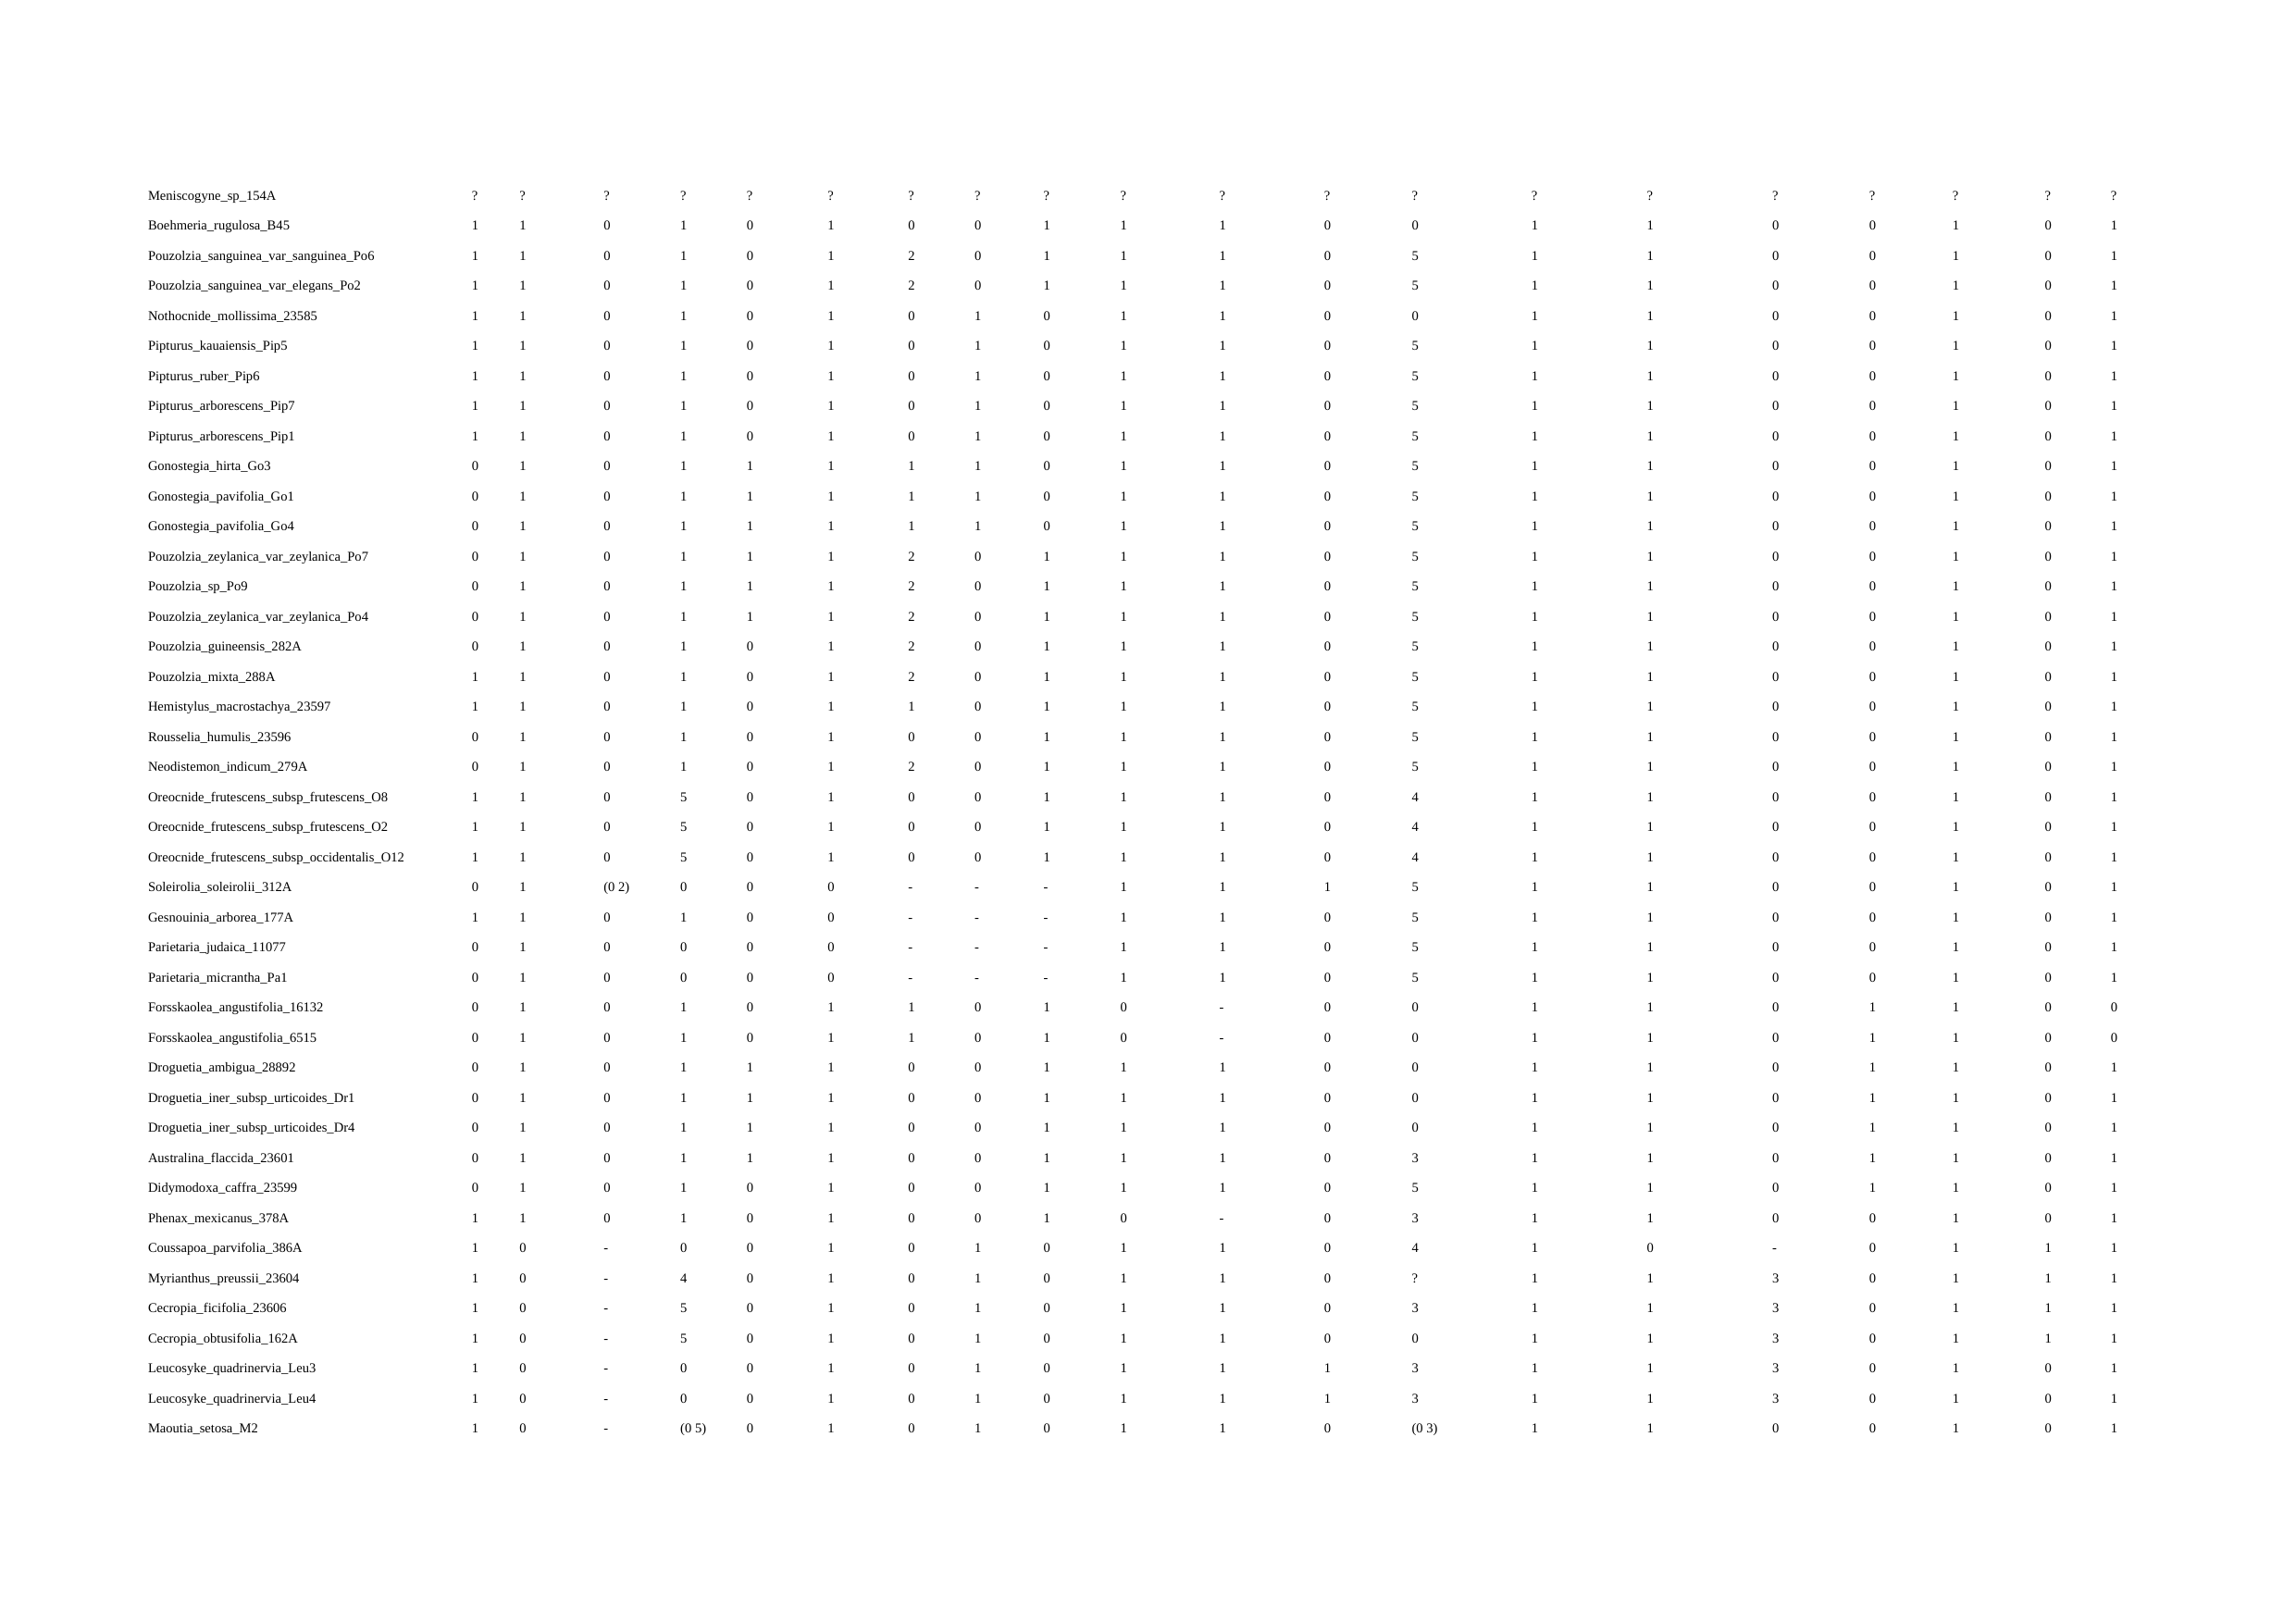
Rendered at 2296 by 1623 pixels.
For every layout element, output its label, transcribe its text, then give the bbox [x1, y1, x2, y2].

table_cell 1 [670, 1203, 736, 1233]
table_cell 0 [1313, 361, 1401, 390]
table_cell 0 [1033, 481, 1110, 511]
table_cell 0 [1636, 1233, 1761, 1262]
table_cell 1 [2034, 1293, 2100, 1322]
table_cell 0 [2034, 842, 2100, 872]
table_cell 0 [817, 902, 898, 932]
table_cell 1 [1110, 1052, 1209, 1082]
table_cell 4 [1401, 782, 1520, 812]
table_cell 1 [1110, 481, 1209, 511]
table_cell 0 [593, 301, 670, 330]
table_cell 1 [1033, 571, 1110, 601]
table_cell 1 [2100, 1143, 2167, 1172]
table_cell 1 [1110, 1413, 1209, 1443]
table_cell 1 [1520, 1383, 1636, 1413]
table_cell 1 [1209, 1052, 1313, 1082]
table_cell 1 [1033, 1022, 1110, 1052]
table_cell 0 [1762, 361, 1858, 390]
table_cell 1 [1942, 451, 2034, 480]
table_cell 1 [1636, 1203, 1761, 1233]
table_cell 1 [2100, 1112, 2167, 1142]
table_cell 0 [1313, 330, 1401, 360]
table_cell 1 [1110, 842, 1209, 872]
table_cell 1 [1636, 601, 1761, 631]
table_cell 0 [2034, 1383, 2100, 1413]
table_cell 1 [509, 631, 593, 661]
table_cell 1 [1636, 902, 1761, 932]
table_cell 1 [1636, 812, 1761, 841]
table_cell 1 [1636, 481, 1761, 511]
table_cell 1 [509, 691, 593, 721]
table_cell 0 [2034, 1112, 2100, 1142]
table_cell 1 [1636, 241, 1761, 270]
table_cell 1 [2100, 1203, 2167, 1233]
table_cell 1 [1033, 210, 1110, 240]
table_cell - [593, 1413, 670, 1443]
table_cell 1 [2100, 902, 2167, 932]
table_cell 1 [670, 511, 736, 540]
table_cell 1 [1209, 451, 1313, 480]
table_cell 1 [509, 541, 593, 571]
table_cell 0 [898, 722, 964, 751]
table_cell 0 [1033, 1323, 1110, 1353]
table_cell 0 [593, 662, 670, 691]
table_cell 0 [898, 782, 964, 812]
table_cell 1 [670, 270, 736, 300]
table_cell - [964, 932, 1033, 961]
table_cell 0 [736, 1413, 817, 1443]
table_cell 0 [670, 1383, 736, 1413]
table_cell 0 [2034, 571, 2100, 601]
table_cell 1 [509, 1143, 593, 1172]
table_cell 5 [1401, 451, 1520, 480]
table_cell 1 [1033, 842, 1110, 872]
table_cell 0 [1313, 1203, 1401, 1233]
table_cell 1 [670, 1112, 736, 1142]
table_cell 4 [1401, 812, 1520, 841]
table_cell 0 [2034, 390, 2100, 420]
table_cell 0 [461, 571, 509, 601]
table_cell 1 [1520, 270, 1636, 300]
table_cell 1 [461, 812, 509, 841]
table_cell 1 [509, 241, 593, 270]
table_cell 1 [509, 992, 593, 1022]
table_cell 1 [1110, 1323, 1209, 1353]
table_cell 0 [2034, 932, 2100, 961]
table_cell 0 [1858, 812, 1942, 841]
table_cell 1 [670, 751, 736, 781]
table_cell 1 [670, 1083, 736, 1112]
table_cell 0 [817, 962, 898, 992]
table_cell Nothocnide_mollissima_23585 [138, 301, 461, 330]
table_cell 3 [1401, 1293, 1520, 1322]
table_cell 1 [1033, 1112, 1110, 1142]
table_cell 5 [1401, 361, 1520, 390]
table_cell 1 [670, 571, 736, 601]
table_cell 0 [1858, 1413, 1942, 1443]
table_cell 1 [817, 842, 898, 872]
table_cell 1 [964, 1263, 1033, 1293]
table_cell 1 [1110, 812, 1209, 841]
table_cell 0 [1858, 1293, 1942, 1322]
table_cell 5 [670, 812, 736, 841]
table_cell Oreocnide_frutescens_subsp_frutescens_O2 [138, 812, 461, 841]
table_cell 0 [1858, 451, 1942, 480]
table_cell 0 [2034, 1022, 2100, 1052]
table_cell 0 [1858, 241, 1942, 270]
table_cell 1 [1110, 330, 1209, 360]
table_cell 1 [817, 210, 898, 240]
table_cell 1 [1942, 842, 2034, 872]
table_cell 0 [1762, 872, 1858, 901]
table_cell 1 [736, 1143, 817, 1172]
table_cell 0 [1762, 1052, 1858, 1082]
table_cell 1 [670, 541, 736, 571]
table_cell 1 [1110, 691, 1209, 721]
table_cell 1 [817, 451, 898, 480]
table_cell 1 [1858, 1112, 1942, 1142]
table_cell 1 [1033, 992, 1110, 1022]
table_cell 0 [593, 1112, 670, 1142]
table_cell 0 [1313, 601, 1401, 631]
table_cell 5 [670, 782, 736, 812]
table_cell 1 [2100, 1293, 2167, 1322]
table_cell 2 [898, 601, 964, 631]
table_cell 1 [509, 270, 593, 300]
table_cell Boehmeria_rugulosa_B45 [138, 210, 461, 240]
table_cell 0 [593, 631, 670, 661]
table_cell ? [736, 180, 817, 210]
table_cell 1 [2100, 330, 2167, 360]
table_cell 0 [593, 1052, 670, 1082]
table_cell 1 [461, 361, 509, 390]
table_cell 0 [736, 782, 817, 812]
table_cell 0 [1858, 301, 1942, 330]
table_cell 0 [593, 361, 670, 390]
table_cell ? [461, 180, 509, 210]
table_cell 0 [461, 481, 509, 511]
table_cell 1 [1209, 932, 1313, 961]
table_cell 1 [509, 511, 593, 540]
table_cell 0 [593, 812, 670, 841]
table_cell 1 [1209, 902, 1313, 932]
table_cell 0 [736, 691, 817, 721]
table_cell 1 [1033, 631, 1110, 661]
table_cell 1 [1858, 1143, 1942, 1172]
table_cell 1 [1520, 210, 1636, 240]
table_cell 1 [1520, 1022, 1636, 1052]
table_cell 0 [1313, 1323, 1401, 1353]
table_cell 1 [1110, 451, 1209, 480]
table_cell 0 [898, 421, 964, 451]
table_cell 1 [817, 1353, 898, 1382]
table_cell 1 [461, 691, 509, 721]
table_cell 3 [1762, 1353, 1858, 1382]
table_cell 1 [1858, 992, 1942, 1022]
table_cell 0 [964, 210, 1033, 240]
table_cell 1 [1636, 421, 1761, 451]
table_cell 1 [1520, 481, 1636, 511]
table_cell 1 [1942, 1172, 2034, 1202]
table_cell 1 [817, 1172, 898, 1202]
table_cell 1 [461, 1383, 509, 1413]
table_cell 0 [461, 541, 509, 571]
table_cell 0 [593, 571, 670, 601]
table_cell 1 [817, 1112, 898, 1142]
table_cell 1 [670, 390, 736, 420]
table_cell 0 [1762, 1083, 1858, 1112]
table_cell 0 [461, 1143, 509, 1172]
table_cell 1 [1636, 390, 1761, 420]
table_cell 1 [1942, 1383, 2034, 1413]
table_cell 0 [1401, 1052, 1520, 1082]
table_cell 0 [1033, 301, 1110, 330]
table_cell 2 [898, 662, 964, 691]
table_cell 2 [898, 270, 964, 300]
table_cell 0 [1033, 361, 1110, 390]
table_cell 1 [1209, 1172, 1313, 1202]
table_cell - [964, 902, 1033, 932]
table_cell 1 [964, 1413, 1033, 1443]
table_cell 1 [1209, 1383, 1313, 1413]
table_cell 0 [2034, 1353, 2100, 1382]
table_cell 0 [1762, 1172, 1858, 1202]
table_cell 0 [1313, 451, 1401, 480]
table_cell 1 [2100, 722, 2167, 751]
table_cell 1 [1033, 270, 1110, 300]
table_cell 1 [898, 451, 964, 480]
table_cell 0 [1110, 992, 1209, 1022]
table_cell 0 [2034, 662, 2100, 691]
table_cell 1 [1636, 631, 1761, 661]
table_cell 5 [1401, 541, 1520, 571]
table_cell 0 [736, 361, 817, 390]
table_cell 0 [1313, 210, 1401, 240]
table_cell 1 [1209, 1413, 1313, 1443]
table_cell 0 [2034, 1052, 2100, 1082]
table_cell 1 [1110, 1083, 1209, 1112]
table_cell 0 [1401, 301, 1520, 330]
table_cell 1 [461, 902, 509, 932]
table_cell 0 [1858, 210, 1942, 240]
table_cell 1 [1942, 1263, 2034, 1293]
table_cell Droguetia_ambigua_28892 [138, 1052, 461, 1082]
table_cell 0 [1762, 210, 1858, 240]
table_cell 0 [1033, 1233, 1110, 1262]
table_cell 0 [2034, 330, 2100, 360]
table_cell 0 [736, 842, 817, 872]
table_cell 1 [964, 301, 1033, 330]
table_cell 1 [1942, 541, 2034, 571]
table_cell 1 [509, 1022, 593, 1052]
table_cell 0 [2034, 722, 2100, 751]
table_cell Neodistemon_indicum_279A [138, 751, 461, 781]
table_cell 1 [2100, 872, 2167, 901]
table_cell 1 [1636, 992, 1761, 1022]
table_cell ? [1520, 180, 1636, 210]
table_cell 1 [736, 1112, 817, 1142]
table_cell 1 [1636, 301, 1761, 330]
table_cell 0 [1313, 571, 1401, 601]
table_cell Coussapoa_parvifolia_386A [138, 1233, 461, 1262]
table_cell 1 [461, 1323, 509, 1353]
table_cell 0 [898, 1413, 964, 1443]
table_cell 0 [736, 1353, 817, 1382]
table_cell 1 [1942, 902, 2034, 932]
table_cell 0 [1858, 1203, 1942, 1233]
table_cell 0 [2034, 270, 2100, 300]
table_cell 1 [964, 390, 1033, 420]
table_cell Pouzolzia_zeylanica_var_zeylanica_Po4 [138, 601, 461, 631]
table_cell 1 [509, 1112, 593, 1142]
table_cell 0 [1858, 902, 1942, 932]
table_cell 0 [736, 1263, 817, 1293]
table_cell 1 [2034, 1323, 2100, 1353]
table_cell 1 [509, 812, 593, 841]
table_cell 1 [1636, 1022, 1761, 1052]
table_cell 1 [1942, 571, 2034, 601]
table_cell 1 [1636, 571, 1761, 601]
table_cell Pouzolzia_sanguinea_var_sanguinea_Po6 [138, 241, 461, 270]
table_cell - [898, 872, 964, 901]
table_cell 0 [1313, 301, 1401, 330]
table_cell 1 [2100, 270, 2167, 300]
table_cell 0 [1858, 481, 1942, 511]
table_cell 1 [2100, 361, 2167, 390]
table_cell 1 [1520, 1263, 1636, 1293]
table_cell 0 [1858, 722, 1942, 751]
table_cell 0 [1858, 691, 1942, 721]
table_cell 0 [1762, 511, 1858, 540]
table_cell 1 [461, 1233, 509, 1262]
table_cell 1 [1209, 301, 1313, 330]
table_cell 0 [736, 1203, 817, 1233]
table_cell 1 [670, 691, 736, 721]
table_cell - [593, 1263, 670, 1293]
table_cell 0 [509, 1413, 593, 1443]
table_cell 0 [593, 601, 670, 631]
table_cell 1 [509, 390, 593, 420]
table_cell 0 [1762, 301, 1858, 330]
table_cell 0 [461, 932, 509, 961]
table_cell 1 [1110, 1143, 1209, 1172]
table_cell 1 [509, 902, 593, 932]
table_cell 0 [1762, 241, 1858, 270]
table_cell 0 [2034, 1172, 2100, 1202]
table_cell 4 [670, 1263, 736, 1293]
table_cell 1 [1209, 1293, 1313, 1322]
table_cell 1 [1636, 1052, 1761, 1082]
table_cell Forsskaolea_angustifolia_16132 [138, 992, 461, 1022]
table_cell 1 [1209, 571, 1313, 601]
table_cell 0 [1762, 812, 1858, 841]
table_cell 0 [2034, 872, 2100, 901]
table_cell 0 [593, 390, 670, 420]
table_cell Pouzolzia_guineensis_282A [138, 631, 461, 661]
table_cell 5 [670, 1293, 736, 1322]
table_cell ? [670, 180, 736, 210]
table_cell 1 [1209, 210, 1313, 240]
table_cell 0 [2034, 1143, 2100, 1172]
table_cell - [964, 872, 1033, 901]
table_cell 0 [461, 601, 509, 631]
table_cell - [1033, 872, 1110, 901]
table_cell 1 [509, 1203, 593, 1233]
table_cell 1 [1110, 571, 1209, 601]
table_cell 1 [1520, 451, 1636, 480]
table_cell ? [1313, 180, 1401, 210]
table_cell 1 [2100, 1083, 2167, 1112]
table_cell 0 [736, 1172, 817, 1202]
table_cell 0 [964, 1143, 1033, 1172]
table_cell 1 [898, 992, 964, 1022]
table_cell 5 [1401, 902, 1520, 932]
table_cell 1 [817, 1083, 898, 1112]
table_cell - [898, 902, 964, 932]
table_cell 1 [1636, 691, 1761, 721]
table_cell 1 [509, 782, 593, 812]
table_cell 0 [2034, 361, 2100, 390]
table_cell 1 [898, 691, 964, 721]
table_cell 1 [2100, 842, 2167, 872]
table_cell 0 [1313, 1083, 1401, 1112]
table_cell 1 [670, 662, 736, 691]
table_cell 0 [736, 1233, 817, 1262]
table_cell 0 [1313, 241, 1401, 270]
table_cell 0 [1858, 511, 1942, 540]
table_cell 1 [2100, 241, 2167, 270]
table_cell 1 [1110, 1112, 1209, 1142]
table_cell 1 [1520, 902, 1636, 932]
table_cell 3 [1762, 1293, 1858, 1322]
table_cell 1 [736, 481, 817, 511]
table_cell 0 [1858, 932, 1942, 961]
table_cell 1 [509, 962, 593, 992]
table_cell 0 [593, 210, 670, 240]
table_cell 1 [1636, 751, 1761, 781]
table_cell 1 [2100, 1413, 2167, 1443]
table_cell 1 [964, 421, 1033, 451]
table_cell 1 [1636, 1413, 1761, 1443]
table_cell 1 [1520, 541, 1636, 571]
table_cell 1 [2100, 1353, 2167, 1382]
table_cell 0 [593, 932, 670, 961]
table_cell 1 [1209, 541, 1313, 571]
table_cell Rousselia_humulis_23596 [138, 722, 461, 751]
table_cell Pouzolzia_mixta_288A [138, 662, 461, 691]
table_cell 1 [1520, 421, 1636, 451]
table_cell 0 [1762, 571, 1858, 601]
table_cell 1 [1033, 812, 1110, 841]
table_cell 0 [1762, 902, 1858, 932]
table_cell 0 [1858, 1233, 1942, 1262]
table_cell ? [1401, 180, 1520, 210]
table_cell 1 [509, 1052, 593, 1082]
table_cell ? [817, 180, 898, 210]
table_cell 0 [964, 1172, 1033, 1202]
table_cell 0 [1858, 1383, 1942, 1413]
table_cell 1 [1520, 1112, 1636, 1142]
table_cell 0 [1858, 1263, 1942, 1293]
table_cell 0 [509, 1293, 593, 1322]
table_cell 0 [593, 541, 670, 571]
table_cell 0 [509, 1323, 593, 1353]
table_cell 0 [1762, 662, 1858, 691]
table_cell 0 [593, 962, 670, 992]
table_cell 0 [2034, 511, 2100, 540]
table_cell 5 [1401, 691, 1520, 721]
table_cell 1 [670, 361, 736, 390]
table_cell 0 [1313, 1112, 1401, 1142]
table_cell 4 [1401, 842, 1520, 872]
table_cell 1 [509, 1172, 593, 1202]
table_cell 1 [1209, 1083, 1313, 1112]
table_cell Hemistylus_macrostachya_23597 [138, 691, 461, 721]
table_cell 0 [1762, 541, 1858, 571]
table_cell 1 [1636, 451, 1761, 480]
table_cell 0 [1401, 1083, 1520, 1112]
table_cell 0 [2034, 301, 2100, 330]
table_cell Phenax_mexicanus_378A [138, 1203, 461, 1233]
table_cell 0 [1313, 751, 1401, 781]
table_cell 1 [1033, 751, 1110, 781]
table_cell 0 [1858, 421, 1942, 451]
table_cell 0 [1313, 1052, 1401, 1082]
table_cell 1 [1110, 241, 1209, 270]
table_cell 0 [461, 1112, 509, 1142]
table_cell 0 [1313, 992, 1401, 1022]
table_cell 1 [1110, 872, 1209, 901]
table_cell 1 [509, 662, 593, 691]
table_cell 1 [1520, 571, 1636, 601]
table_cell 5 [1401, 962, 1520, 992]
table_cell 0 [964, 1022, 1033, 1052]
table_cell 1 [1520, 962, 1636, 992]
table_cell 1 [1942, 812, 2034, 841]
table_cell 0 [461, 1022, 509, 1052]
table_cell ? [593, 180, 670, 210]
table_cell ? [1033, 180, 1110, 210]
table_cell 1 [1209, 1112, 1313, 1142]
table_cell 1 [964, 451, 1033, 480]
table_cell 0 [1762, 842, 1858, 872]
table_cell 1 [461, 782, 509, 812]
table_cell 1 [1636, 270, 1761, 300]
table_cell 1 [2100, 301, 2167, 330]
table_cell 1 [1110, 541, 1209, 571]
table_cell 1 [1209, 782, 1313, 812]
table_cell 1 [1942, 992, 2034, 1022]
table_cell 1 [1520, 812, 1636, 841]
table_cell 0 [736, 932, 817, 961]
table_cell 0 [898, 1083, 964, 1112]
table_cell Myrianthus_preussii_23604 [138, 1263, 461, 1293]
table_cell 0 [1858, 601, 1942, 631]
table_cell 1 [1033, 1052, 1110, 1082]
table_cell 0 [736, 872, 817, 901]
table_cell 1 [1942, 1323, 2034, 1353]
table_cell 0 [2034, 601, 2100, 631]
table_cell 1 [1942, 511, 2034, 540]
table_cell 1 [461, 1263, 509, 1293]
table_cell 1 [1636, 1112, 1761, 1142]
table_cell 1 [736, 571, 817, 601]
table_cell - [1033, 932, 1110, 961]
table_cell 0 [2034, 992, 2100, 1022]
table_cell 0 [461, 992, 509, 1022]
table_cell 1 [670, 330, 736, 360]
table_cell 1 [817, 992, 898, 1022]
table_cell 1 [509, 751, 593, 781]
table_cell 1 [817, 361, 898, 390]
table_cell 0 [1313, 270, 1401, 300]
table_cell 0 [1033, 451, 1110, 480]
table_cell 1 [1858, 1022, 1942, 1052]
table_cell 0 [1858, 541, 1942, 571]
table_cell 1 [1209, 962, 1313, 992]
table_cell ? [898, 180, 964, 210]
table_cell 0 [736, 1383, 817, 1413]
table_cell 1 [736, 451, 817, 480]
table_cell 1 [2100, 1052, 2167, 1082]
table_cell 0 [1858, 782, 1942, 812]
table_cell 0 [593, 421, 670, 451]
table_cell 0 [593, 1022, 670, 1052]
table_cell Soleirolia_soleirolii_312A [138, 872, 461, 901]
table_cell 1 [1209, 1323, 1313, 1353]
table_cell 0 [2034, 631, 2100, 661]
table_cell 1 [509, 842, 593, 872]
table_cell Pouzolzia_sanguinea_var_elegans_Po2 [138, 270, 461, 300]
table_cell 1 [1209, 601, 1313, 631]
table_cell 5 [1401, 722, 1520, 751]
table_cell ? [2100, 180, 2167, 210]
table_cell 1 [1942, 1143, 2034, 1172]
table_cell 1 [1942, 1022, 2034, 1052]
table_cell 1 [817, 722, 898, 751]
table_cell 0 [2100, 992, 2167, 1022]
table_cell 1 [2100, 631, 2167, 661]
table_cell Pipturus_ruber_Pip6 [138, 361, 461, 390]
table_cell 0 [1313, 962, 1401, 992]
table_cell 0 [1313, 421, 1401, 451]
table_cell 0 [2034, 1413, 2100, 1443]
table_cell 0 [2034, 812, 2100, 841]
table_cell 1 [1209, 1263, 1313, 1293]
table_cell Cecropia_ficifolia_23606 [138, 1293, 461, 1322]
table_cell Pipturus_arborescens_Pip7 [138, 390, 461, 420]
table_cell 1 [1110, 390, 1209, 420]
table_cell 0 [1858, 751, 1942, 781]
table_cell 0 [898, 842, 964, 872]
table_cell 1 [1209, 722, 1313, 751]
table_cell 0 [593, 722, 670, 751]
table_cell 0 [964, 1203, 1033, 1233]
table_cell 1 [670, 722, 736, 751]
table_cell 1 [1520, 1293, 1636, 1322]
table_cell 1 [670, 631, 736, 661]
table_cell 1 [817, 1203, 898, 1233]
table_cell 5 [1401, 511, 1520, 540]
table_cell 0 [1313, 1293, 1401, 1322]
table_cell Meniscogyne_sp_154A [138, 180, 461, 210]
table_cell 0 [964, 1112, 1033, 1142]
table_cell 1 [509, 601, 593, 631]
table_cell 1 [1520, 330, 1636, 360]
table_cell - [1762, 1233, 1858, 1262]
table_cell 0 [1313, 1022, 1401, 1052]
table_cell 1 [1110, 1172, 1209, 1202]
table_cell 0 [1313, 511, 1401, 540]
table_cell 0 [593, 992, 670, 1022]
table_cell 1 [2100, 691, 2167, 721]
table_cell 0 [1110, 1022, 1209, 1052]
table_cell 1 [1033, 1203, 1110, 1233]
table_cell 1 [1636, 511, 1761, 540]
table_cell 1 [817, 631, 898, 661]
table_cell 0 [1401, 1022, 1520, 1052]
table_cell 0 [1033, 1263, 1110, 1293]
table_cell 1 [461, 301, 509, 330]
table_cell 1 [964, 1293, 1033, 1322]
table_cell 0 [1858, 872, 1942, 901]
table_cell 1 [1942, 601, 2034, 631]
table_cell 0 [593, 481, 670, 511]
table_cell 1 [1110, 210, 1209, 240]
table_cell 0 [1762, 330, 1858, 360]
table_cell ? [1110, 180, 1209, 210]
table_cell Gonostegia_hirta_Go3 [138, 451, 461, 480]
table_cell 2 [898, 631, 964, 661]
table_cell 0 [736, 631, 817, 661]
table_cell 0 [1313, 722, 1401, 751]
table_cell 0 [1762, 962, 1858, 992]
table_cell 1 [817, 301, 898, 330]
table_cell 0 [736, 992, 817, 1022]
table_cell 1 [1942, 872, 2034, 901]
table_cell 1 [2100, 1172, 2167, 1202]
table_cell 1 [2034, 1263, 2100, 1293]
table_cell 0 [461, 722, 509, 751]
table_cell 1 [1313, 1383, 1401, 1413]
table_cell 0 [1858, 1323, 1942, 1353]
table_cell 5 [1401, 601, 1520, 631]
table_cell 0 [509, 1383, 593, 1413]
table_cell 0 [964, 1052, 1033, 1082]
table_cell ? [1942, 180, 2034, 210]
table_cell 1 [461, 421, 509, 451]
table_cell 0 [1033, 390, 1110, 420]
table_cell 0 [2034, 902, 2100, 932]
table_cell 1 [1033, 241, 1110, 270]
table_cell 1 [1033, 1083, 1110, 1112]
table_cell 0 [1762, 390, 1858, 420]
table_cell 0 [898, 301, 964, 330]
table_cell 0 [1110, 1203, 1209, 1233]
table_cell 1 [1209, 751, 1313, 781]
table_cell 0 [593, 842, 670, 872]
table_cell 1 [2100, 390, 2167, 420]
table_cell 1 [817, 601, 898, 631]
table_cell 1 [1520, 1143, 1636, 1172]
table_cell Didymodoxa_caffra_23599 [138, 1172, 461, 1202]
table_cell 1 [1636, 962, 1761, 992]
table_cell 1 [1636, 1323, 1761, 1353]
table_cell 1 [670, 1022, 736, 1052]
table_cell - [593, 1383, 670, 1413]
table_cell 1 [1110, 631, 1209, 661]
table_cell 1 [1520, 992, 1636, 1022]
table_cell 1 [1520, 662, 1636, 691]
table_cell 1 [817, 241, 898, 270]
table_cell 1 [1209, 241, 1313, 270]
table_cell 1 [461, 1293, 509, 1322]
table_cell 0 [1313, 691, 1401, 721]
table_cell 1 [1520, 1323, 1636, 1353]
table_cell 1 [817, 782, 898, 812]
table_cell 1 [1636, 1143, 1761, 1172]
table_cell 0 [593, 1172, 670, 1202]
table_cell 1 [964, 1323, 1033, 1353]
table_cell 0 [736, 902, 817, 932]
table_cell 0 [670, 1353, 736, 1382]
table_cell 1 [670, 1172, 736, 1202]
table_cell 1 [509, 932, 593, 961]
table_cell 1 [670, 241, 736, 270]
table_cell 0 [2034, 241, 2100, 270]
table_cell 1 [1520, 1083, 1636, 1112]
table_cell 0 [736, 210, 817, 240]
table_cell 1 [2100, 812, 2167, 841]
table_cell 1 [1942, 330, 2034, 360]
table_cell 0 [1313, 390, 1401, 420]
table_cell 0 [898, 1383, 964, 1413]
table_cell 1 [1636, 872, 1761, 901]
table_cell ? [1401, 1263, 1520, 1293]
table_cell 1 [2034, 1233, 2100, 1262]
table_cell Leucosyke_quadrinervia_Leu3 [138, 1353, 461, 1382]
table_cell Droguetia_iner_subsp_urticoides_Dr4 [138, 1112, 461, 1142]
table_cell 0 [593, 1083, 670, 1112]
table_cell 1 [670, 210, 736, 240]
table_cell 0 [964, 842, 1033, 872]
table_cell 0 [736, 751, 817, 781]
table_cell 1 [1636, 1172, 1761, 1202]
table_cell 0 [461, 631, 509, 661]
table_cell 0 [1858, 662, 1942, 691]
table_cell 0 [461, 962, 509, 992]
table_cell 1 [2100, 782, 2167, 812]
table_cell 1 [1520, 1052, 1636, 1082]
table_cell 1 [964, 481, 1033, 511]
table_cell 0 [736, 330, 817, 360]
table_cell 1 [1942, 662, 2034, 691]
table_cell 1 [1636, 782, 1761, 812]
table_cell 0 [898, 1293, 964, 1322]
table_cell ? [1209, 180, 1313, 210]
table_cell 1 [2100, 1323, 2167, 1353]
table_cell 1 [670, 992, 736, 1022]
table_cell 0 [898, 1112, 964, 1142]
table_cell 1 [1520, 1233, 1636, 1262]
table_cell 0 [509, 1263, 593, 1293]
table_cell 1 [1636, 210, 1761, 240]
table_cell 1 [670, 601, 736, 631]
table_cell 0 [898, 1052, 964, 1082]
table_cell 1 [817, 1323, 898, 1353]
table_cell Leucosyke_quadrinervia_Leu4 [138, 1383, 461, 1413]
table_cell 1 [1520, 842, 1636, 872]
table_cell 5 [1401, 932, 1520, 961]
table_cell 1 [1209, 1353, 1313, 1382]
table_cell 1 [817, 390, 898, 420]
table_cell 0 [1033, 1413, 1110, 1443]
table_cell 1 [1636, 330, 1761, 360]
table_cell 1 [964, 1233, 1033, 1262]
table_cell 1 [461, 1413, 509, 1443]
table_cell 0 [2034, 751, 2100, 781]
table_cell 0 [1858, 270, 1942, 300]
table_cell 0 [1313, 812, 1401, 841]
table_cell 1 [1520, 932, 1636, 961]
table_cell 1 [1520, 872, 1636, 901]
table_cell 3 [1762, 1383, 1858, 1413]
table_cell 1 [509, 361, 593, 390]
table_cell 1 [1858, 1052, 1942, 1082]
table_cell 0 [736, 421, 817, 451]
table_cell 0 [2100, 1022, 2167, 1052]
table_cell 1 [1110, 662, 1209, 691]
table_cell 1 [509, 571, 593, 601]
table_cell 1 [736, 541, 817, 571]
table_cell 1 [1209, 390, 1313, 420]
table_cell - [1033, 962, 1110, 992]
table_cell 1 [670, 1143, 736, 1172]
table_cell 1 [1636, 1263, 1761, 1293]
table_cell 0 [1762, 782, 1858, 812]
table_cell 1 [817, 662, 898, 691]
table_cell 1 [817, 330, 898, 360]
table_cell 3 [1401, 1353, 1520, 1382]
table_cell 1 [1520, 1413, 1636, 1443]
table_cell 0 [736, 962, 817, 992]
table_cell 0 [509, 1233, 593, 1262]
table_cell 1 [1942, 1052, 2034, 1082]
table_cell 1 [1942, 210, 2034, 240]
table_cell 0 [670, 932, 736, 961]
table_cell 1 [736, 1052, 817, 1082]
table_cell 0 [509, 1353, 593, 1382]
table_cell 3 [1401, 1203, 1520, 1233]
table_cell 0 [1401, 1323, 1520, 1353]
table_cell 0 [964, 812, 1033, 841]
table_cell 0 [1762, 451, 1858, 480]
table_cell 0 [593, 330, 670, 360]
table_cell 1 [1942, 1293, 2034, 1322]
table_cell 0 [964, 751, 1033, 781]
table_cell 0 [1033, 1383, 1110, 1413]
table_cell 0 [1762, 691, 1858, 721]
table_cell 0 [593, 691, 670, 721]
table_cell 1 [1942, 361, 2034, 390]
table_cell 1 [1636, 932, 1761, 961]
table_cell 1 [1033, 541, 1110, 571]
table_cell 1 [461, 390, 509, 420]
table_cell 0 [1762, 992, 1858, 1022]
table_cell 0 [1313, 1233, 1401, 1262]
table_cell 0 [817, 932, 898, 961]
table_cell 0 [2034, 691, 2100, 721]
table_cell 0 [1313, 631, 1401, 661]
table_cell 1 [1110, 1383, 1209, 1413]
table_cell 0 [1033, 1353, 1110, 1382]
table_cell 0 [1858, 571, 1942, 601]
table_cell 0 [461, 751, 509, 781]
table_cell Gonostegia_pavifolia_Go1 [138, 481, 461, 511]
table_cell 1 [461, 241, 509, 270]
table_cell 1 [1858, 1172, 1942, 1202]
table_cell 0 [1313, 902, 1401, 932]
table_cell - [964, 962, 1033, 992]
table_cell 2 [898, 571, 964, 601]
table_cell 0 [593, 270, 670, 300]
table_cell 1 [736, 1083, 817, 1112]
table_cell 0 [1313, 1172, 1401, 1202]
table_cell 0 [964, 1083, 1033, 1112]
table_cell 1 [1636, 1083, 1761, 1112]
table_cell 1 [1209, 270, 1313, 300]
table_cell 1 [1110, 511, 1209, 540]
table_cell 0 [1313, 1263, 1401, 1293]
table_cell 1 [1110, 1263, 1209, 1293]
table_cell 1 [461, 270, 509, 300]
table_cell 1 [509, 722, 593, 751]
table_cell 1 [509, 1083, 593, 1112]
table_cell 2 [898, 751, 964, 781]
table_cell 1 [1942, 631, 2034, 661]
table_cell 1 [1520, 782, 1636, 812]
table_cell Maoutia_setosa_M2 [138, 1413, 461, 1443]
table_cell 0 [593, 751, 670, 781]
table_cell 0 [461, 1083, 509, 1112]
table_cell 1 [509, 210, 593, 240]
table_cell Parietaria_micrantha_Pa1 [138, 962, 461, 992]
table_cell 1 [1033, 662, 1110, 691]
table_cell 1 [1520, 361, 1636, 390]
table_cell 1 [1110, 722, 1209, 751]
table_cell 0 [1858, 330, 1942, 360]
table_cell 1 [1110, 270, 1209, 300]
table_cell 0 [964, 992, 1033, 1022]
table_cell 0 [898, 1353, 964, 1382]
table_cell ? [1762, 180, 1858, 210]
table_cell 1 [1110, 1233, 1209, 1262]
table_cell 0 [670, 1233, 736, 1262]
table_cell 0 [898, 812, 964, 841]
table_cell 0 [1762, 1413, 1858, 1443]
table_cell 0 [964, 571, 1033, 601]
table_cell 0 [1762, 1022, 1858, 1052]
table_cell 0 [1762, 1112, 1858, 1142]
table_cell 0 [736, 390, 817, 420]
table_cell Oreocnide_frutescens_subsp_frutescens_O8 [138, 782, 461, 812]
table_cell 1 [1942, 1112, 2034, 1142]
table_cell 1 [1209, 812, 1313, 841]
table_cell 1 [1520, 511, 1636, 540]
table_cell ? [964, 180, 1033, 210]
table_cell 5 [1401, 241, 1520, 270]
table_cell 1 [1209, 1143, 1313, 1172]
table_cell Pipturus_kauaiensis_Pip5 [138, 330, 461, 360]
table_cell 5 [1401, 571, 1520, 601]
table_cell 0 [461, 511, 509, 540]
table_cell 5 [1401, 631, 1520, 661]
table_cell 4 [1401, 1233, 1520, 1262]
table_cell 0 [964, 782, 1033, 812]
table_cell 1 [1636, 842, 1761, 872]
table_cell - [898, 962, 964, 992]
table_cell 1 [1209, 691, 1313, 721]
table_cell 0 [1401, 1112, 1520, 1142]
table_cell 5 [1401, 390, 1520, 420]
table_cell 1 [817, 812, 898, 841]
table_cell 1 [509, 330, 593, 360]
table_cell 1 [461, 330, 509, 360]
table_cell (0 5) [670, 1413, 736, 1443]
table_cell 1 [817, 1263, 898, 1293]
table_cell 0 [1033, 1293, 1110, 1322]
table_cell 5 [1401, 481, 1520, 511]
table_cell 1 [736, 601, 817, 631]
table_cell 0 [736, 1323, 817, 1353]
table_cell 1 [509, 872, 593, 901]
table_cell 1 [817, 1022, 898, 1052]
table_cell 1 [1942, 421, 2034, 451]
table_cell 0 [593, 511, 670, 540]
table_cell 0 [736, 662, 817, 691]
table_cell 1 [2100, 1383, 2167, 1413]
table_cell 0 [1858, 631, 1942, 661]
table_cell 0 [964, 601, 1033, 631]
table_cell 0 [593, 782, 670, 812]
table_cell 1 [817, 1233, 898, 1262]
table_cell 1 [461, 1353, 509, 1382]
table_cell 1 [1636, 541, 1761, 571]
table_cell 0 [461, 1172, 509, 1202]
table_cell 1 [2100, 962, 2167, 992]
table_cell 0 [964, 691, 1033, 721]
table_cell 1 [461, 1203, 509, 1233]
table_cell 1 [670, 1052, 736, 1082]
table_cell 0 [736, 1022, 817, 1052]
table_cell 1 [2100, 601, 2167, 631]
table_cell 1 [1636, 1293, 1761, 1322]
table_cell 1 [817, 1143, 898, 1172]
table_cell Pipturus_arborescens_Pip1 [138, 421, 461, 451]
table_cell 1 [1033, 782, 1110, 812]
table_cell 1 [736, 511, 817, 540]
table_cell 5 [670, 842, 736, 872]
table_cell - [593, 1293, 670, 1322]
table_cell 0 [736, 270, 817, 300]
table_cell 1 [1942, 1203, 2034, 1233]
table_cell 1 [817, 541, 898, 571]
table_cell 5 [1401, 330, 1520, 360]
table_cell 0 [1762, 1143, 1858, 1172]
table_cell 1 [1942, 270, 2034, 300]
table_cell 1 [964, 361, 1033, 390]
table_cell 1 [1520, 301, 1636, 330]
table_cell 0 [898, 361, 964, 390]
table_cell 1 [2100, 481, 2167, 511]
table_cell 0 [964, 541, 1033, 571]
table_cell 1 [1110, 301, 1209, 330]
table_cell 1 [1942, 722, 2034, 751]
table_cell 1 [461, 210, 509, 240]
table_cell 1 [509, 451, 593, 480]
table_cell 1 [1110, 601, 1209, 631]
table_cell 1 [1942, 241, 2034, 270]
table_cell 0 [1762, 270, 1858, 300]
table_cell 0 [2034, 962, 2100, 992]
table_cell 0 [1762, 631, 1858, 661]
table_cell - [898, 932, 964, 961]
table_cell 3 [1401, 1383, 1520, 1413]
table_cell 1 [1520, 1203, 1636, 1233]
table_cell 1 [1520, 751, 1636, 781]
table_cell 0 [1762, 932, 1858, 961]
table_cell 1 [1209, 1233, 1313, 1262]
table_cell 1 [1942, 1413, 2034, 1443]
table_cell 1 [964, 1383, 1033, 1413]
table_cell (0 2) [593, 872, 670, 901]
table_cell - [1033, 902, 1110, 932]
table_cell (0 3) [1401, 1413, 1520, 1443]
table_cell 1 [817, 1293, 898, 1322]
table_cell 0 [1313, 1143, 1401, 1172]
table_cell 0 [593, 902, 670, 932]
table_cell 1 [817, 751, 898, 781]
table_cell - [593, 1233, 670, 1262]
table_cell 5 [1401, 270, 1520, 300]
table_cell 1 [1520, 241, 1636, 270]
table_cell 0 [736, 812, 817, 841]
table_cell ? [509, 180, 593, 210]
table_cell 1 [670, 902, 736, 932]
table_cell 0 [1762, 421, 1858, 451]
table_cell 0 [1313, 842, 1401, 872]
table_cell 1 [1942, 1353, 2034, 1382]
table_cell 0 [964, 631, 1033, 661]
table_cell 0 [2034, 210, 2100, 240]
table_cell 0 [964, 241, 1033, 270]
table_cell Forsskaolea_angustifolia_6515 [138, 1022, 461, 1052]
table_cell 1 [1209, 361, 1313, 390]
table_cell 1 [1942, 751, 2034, 781]
table_cell 1 [2100, 571, 2167, 601]
table_cell Droguetia_iner_subsp_urticoides_Dr1 [138, 1083, 461, 1112]
table_cell 1 [1942, 962, 2034, 992]
table_cell Pouzolzia_sp_Po9 [138, 571, 461, 601]
table_cell 1 [1520, 691, 1636, 721]
table_cell 0 [1858, 390, 1942, 420]
table_cell 0 [670, 962, 736, 992]
table_cell 0 [1313, 1413, 1401, 1443]
table_cell 0 [898, 1203, 964, 1233]
table_cell 0 [1313, 662, 1401, 691]
table_cell 1 [1520, 390, 1636, 420]
table_cell 0 [898, 210, 964, 240]
table_cell 0 [1401, 992, 1520, 1022]
table_cell Parietaria_judaica_11077 [138, 932, 461, 961]
table_cell 0 [1762, 481, 1858, 511]
table_cell 1 [670, 481, 736, 511]
table_cell 1 [898, 511, 964, 540]
table_cell - [593, 1323, 670, 1353]
table_cell 0 [736, 241, 817, 270]
table_cell 0 [670, 872, 736, 901]
table_cell 0 [461, 1052, 509, 1082]
table_cell 1 [1110, 1353, 1209, 1382]
table_cell 1 [2100, 1233, 2167, 1262]
table_cell 0 [898, 1143, 964, 1172]
table_cell 1 [2100, 511, 2167, 540]
table_cell 0 [2034, 541, 2100, 571]
table_cell 1 [2100, 662, 2167, 691]
table_cell 1 [1110, 751, 1209, 781]
table_cell 0 [1033, 511, 1110, 540]
table_cell 1 [509, 301, 593, 330]
table_cell 1 [1209, 330, 1313, 360]
table_cell 1 [817, 511, 898, 540]
table_cell 0 [1033, 330, 1110, 360]
table_cell 0 [1313, 541, 1401, 571]
table_cell 0 [461, 872, 509, 901]
table_cell 1 [509, 421, 593, 451]
table_cell 0 [593, 1203, 670, 1233]
table_cell Pouzolzia_zeylanica_var_zeylanica_Po7 [138, 541, 461, 571]
table_cell 1 [670, 421, 736, 451]
table_cell 5 [1401, 751, 1520, 781]
table_cell 0 [964, 662, 1033, 691]
table_cell 0 [1858, 361, 1942, 390]
table_cell 1 [1209, 842, 1313, 872]
table_cell 0 [817, 872, 898, 901]
table_cell 1 [1520, 722, 1636, 751]
table_cell 1 [1313, 872, 1401, 901]
table_cell 1 [817, 571, 898, 601]
table_cell 1 [817, 481, 898, 511]
table_cell 1 [1209, 421, 1313, 451]
table_cell 1 [1942, 932, 2034, 961]
table_cell 0 [1033, 421, 1110, 451]
table_cell ? [2034, 180, 2100, 210]
table_cell 1 [1209, 872, 1313, 901]
table_cell ? [1636, 180, 1761, 210]
table_cell 1 [1636, 1353, 1761, 1382]
table_cell 3 [1762, 1263, 1858, 1293]
table_cell 0 [964, 722, 1033, 751]
table_cell 1 [964, 1353, 1033, 1382]
table_cell 0 [593, 451, 670, 480]
table_cell 1 [1110, 782, 1209, 812]
table_cell 0 [1762, 751, 1858, 781]
table_cell 0 [1401, 210, 1520, 240]
table_cell 1 [2100, 1263, 2167, 1293]
table_cell 1 [1033, 1172, 1110, 1202]
table_cell 0 [2034, 451, 2100, 480]
table_cell 1 [2100, 421, 2167, 451]
table_cell 3 [1762, 1323, 1858, 1353]
table_cell 1 [2100, 541, 2167, 571]
table_cell 1 [1313, 1353, 1401, 1382]
table_cell 0 [461, 451, 509, 480]
table_cell 0 [1762, 1203, 1858, 1233]
table_cell 1 [1942, 782, 2034, 812]
table_cell 1 [1033, 601, 1110, 631]
table_cell 5 [1401, 872, 1520, 901]
table_cell 0 [898, 330, 964, 360]
table_cell 5 [1401, 662, 1520, 691]
table_cell 0 [1762, 722, 1858, 751]
table_cell 1 [1110, 902, 1209, 932]
table_cell 1 [817, 691, 898, 721]
table_cell - [1209, 1022, 1313, 1052]
table_cell 1 [1033, 1143, 1110, 1172]
table_cell 1 [964, 330, 1033, 360]
table_cell - [1209, 1203, 1313, 1233]
table_cell 1 [2100, 751, 2167, 781]
table_cell - [593, 1353, 670, 1382]
table_cell 1 [1942, 301, 2034, 330]
table_cell 1 [1942, 1233, 2034, 1262]
table_cell 1 [461, 662, 509, 691]
table_cell Cecropia_obtusifolia_162A [138, 1323, 461, 1353]
table_cell Australina_flaccida_23601 [138, 1143, 461, 1172]
table_cell 0 [2034, 1083, 2100, 1112]
table_cell 1 [1942, 691, 2034, 721]
table_cell 5 [1401, 421, 1520, 451]
table_cell 0 [1858, 962, 1942, 992]
table_cell 1 [1209, 481, 1313, 511]
table_cell Gesnouinia_arborea_177A [138, 902, 461, 932]
table_cell 1 [461, 842, 509, 872]
table_cell 0 [1858, 1353, 1942, 1382]
table_cell 1 [1520, 601, 1636, 631]
table_cell - [1209, 992, 1313, 1022]
table_cell 0 [898, 390, 964, 420]
table_cell 0 [1762, 601, 1858, 631]
table_cell 0 [2034, 782, 2100, 812]
table_cell 1 [2100, 932, 2167, 961]
table_cell 1 [1110, 421, 1209, 451]
table_cell 0 [2034, 1203, 2100, 1233]
table_cell 0 [736, 722, 817, 751]
table_cell 5 [670, 1323, 736, 1353]
table_cell 1 [1209, 631, 1313, 661]
table_cell 0 [593, 1143, 670, 1172]
table_cell 0 [1313, 481, 1401, 511]
table_cell 1 [898, 1022, 964, 1052]
table_cell 1 [964, 511, 1033, 540]
table_cell 0 [593, 241, 670, 270]
table_cell ? [1858, 180, 1942, 210]
table_cell 0 [964, 270, 1033, 300]
table_cell 5 [1401, 1172, 1520, 1202]
table_cell 0 [1313, 932, 1401, 961]
table_cell 1 [2100, 210, 2167, 240]
table_cell Gonostegia_pavifolia_Go4 [138, 511, 461, 540]
table_cell 0 [2034, 421, 2100, 451]
table_cell 1 [1636, 1383, 1761, 1413]
table_cell 0 [1313, 782, 1401, 812]
table_cell 1 [1636, 722, 1761, 751]
table_cell 1 [1209, 662, 1313, 691]
table_cell 1 [670, 301, 736, 330]
table_cell 1 [670, 451, 736, 480]
table_cell 1 [1942, 390, 2034, 420]
table_cell 0 [898, 1323, 964, 1353]
table_cell 1 [1110, 932, 1209, 961]
table_cell 1 [2100, 451, 2167, 480]
table_cell 0 [1858, 842, 1942, 872]
table_cell 1 [1858, 1083, 1942, 1112]
table_cell 1 [1942, 1083, 2034, 1112]
table_cell 0 [2034, 481, 2100, 511]
table_cell 1 [1942, 481, 2034, 511]
table_cell 1 [1209, 511, 1313, 540]
table_cell 1 [1520, 1172, 1636, 1202]
table_cell 2 [898, 241, 964, 270]
table_cell 1 [817, 1383, 898, 1413]
table_cell 3 [1401, 1143, 1520, 1172]
table_cell 1 [817, 270, 898, 300]
table_cell 0 [898, 1233, 964, 1262]
table_cell 0 [898, 1263, 964, 1293]
table_cell 1 [1520, 1353, 1636, 1382]
table_cell 1 [1110, 1293, 1209, 1322]
table_cell 2 [898, 541, 964, 571]
table_cell 1 [817, 421, 898, 451]
table_cell 1 [1110, 962, 1209, 992]
table_cell Oreocnide_frutescens_subsp_occidentalis_O12 [138, 842, 461, 872]
table_cell 1 [817, 1413, 898, 1443]
table_cell 1 [817, 1052, 898, 1082]
table_cell 1 [509, 481, 593, 511]
table_cell 1 [898, 481, 964, 511]
table_cell 1 [1636, 662, 1761, 691]
table_cell 0 [736, 1293, 817, 1322]
table_cell 0 [898, 1172, 964, 1202]
table_cell 1 [1636, 361, 1761, 390]
table_cell 0 [736, 301, 817, 330]
table_cell 1 [1110, 361, 1209, 390]
table_cell 1 [1033, 722, 1110, 751]
table_cell 1 [1520, 631, 1636, 661]
table_cell 1 [1033, 691, 1110, 721]
